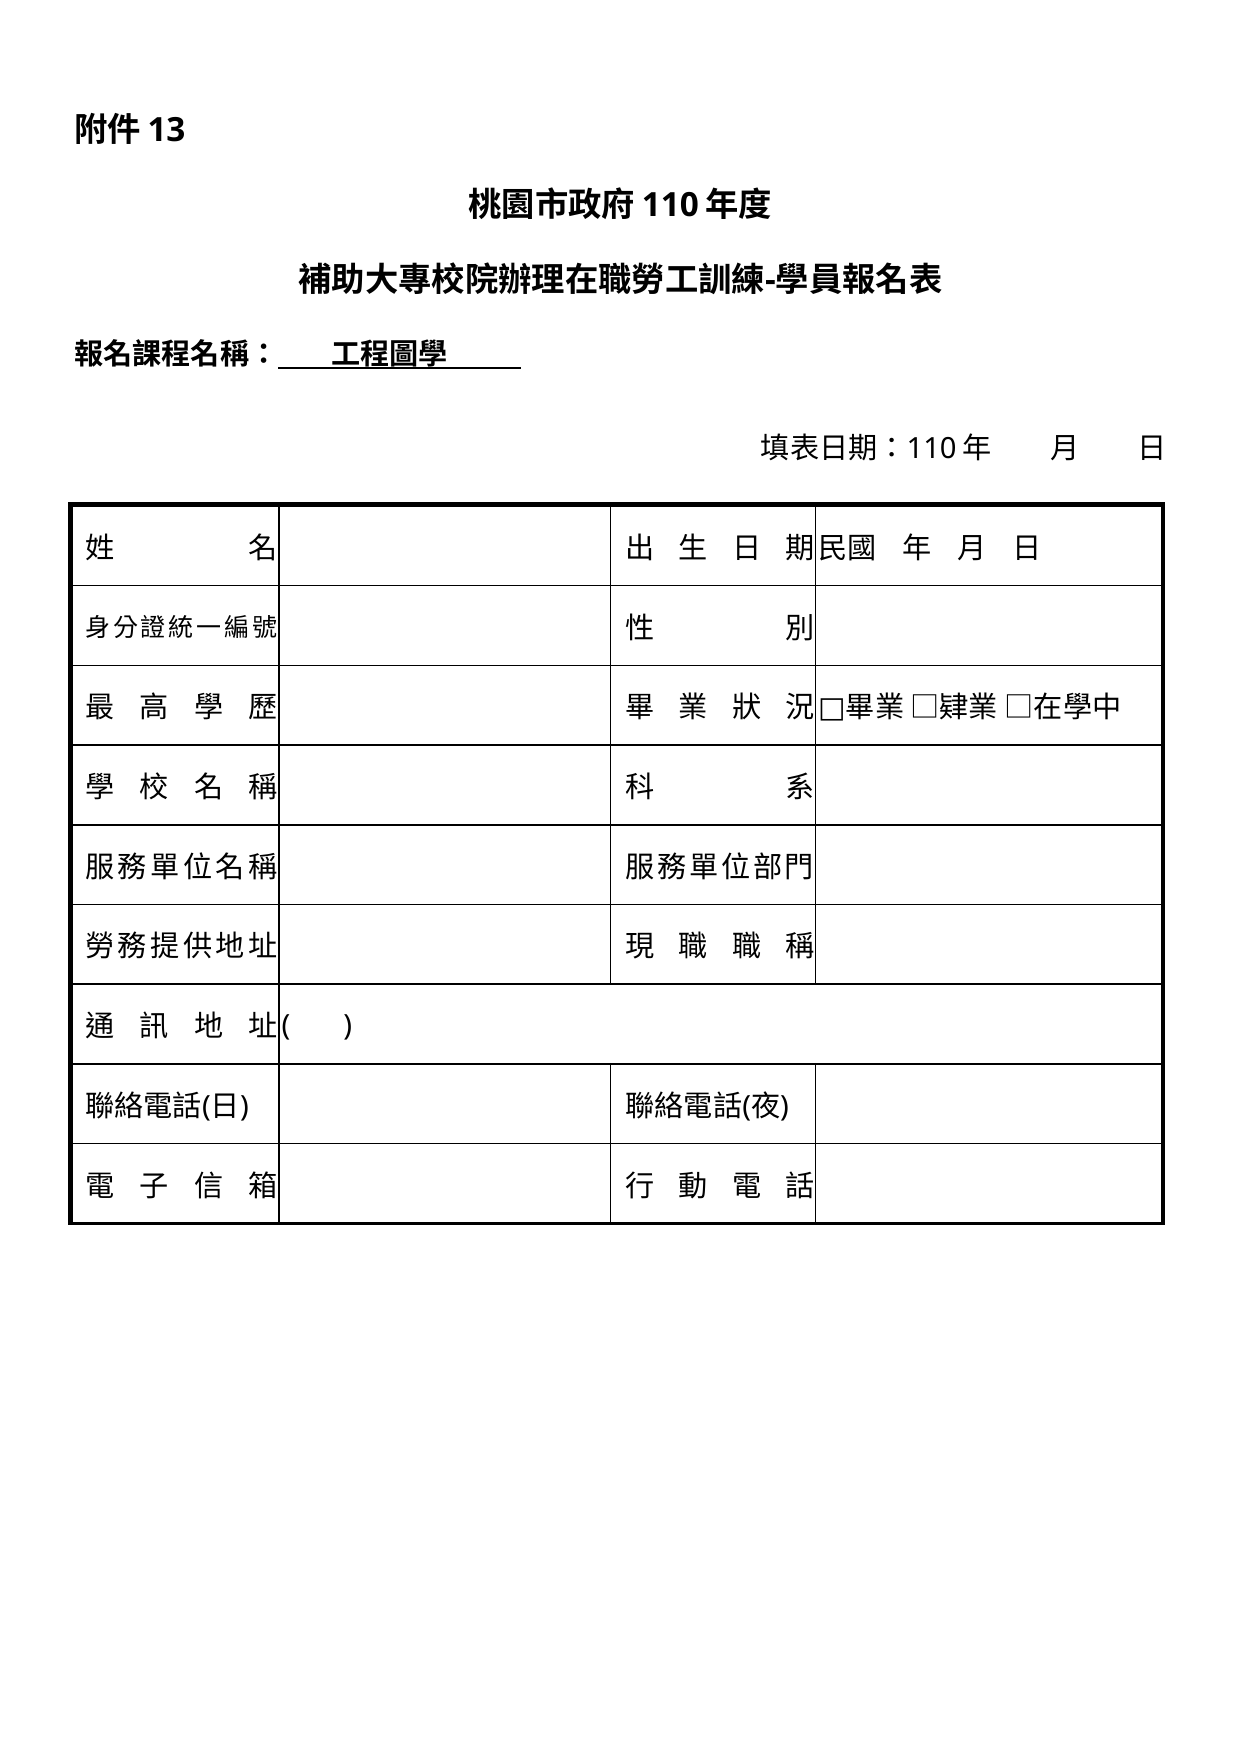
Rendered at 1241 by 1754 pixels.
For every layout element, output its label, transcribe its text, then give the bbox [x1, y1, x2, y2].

table_cell 學校名稱 [73, 746, 278, 824]
table_cell 服務單位名稱 [73, 826, 278, 903]
table_cell 聯絡電話(日) [73, 1065, 278, 1143]
table_cell [816, 586, 1161, 664]
table_cell 服務單位部門 [611, 826, 815, 903]
table_cell [280, 666, 610, 744]
table_cell 最高學歷 [73, 666, 278, 744]
table_cell [280, 905, 610, 983]
table_cell [816, 746, 1161, 824]
table_cell [280, 826, 610, 903]
table_header [280, 507, 610, 585]
text 桃園市政府110年度 [74, 164, 1166, 239]
table_cell 畢業狀況 [611, 666, 815, 744]
table_cell [816, 826, 1161, 903]
table_cell [816, 905, 1161, 983]
table_cell □畢業 □肄業 □在學中 [816, 666, 1161, 744]
table_cell 行動電話 [611, 1144, 815, 1222]
text 附件13 [74, 89, 1166, 164]
table_cell [816, 1065, 1161, 1143]
table_cell 身分證統一編號 [73, 586, 278, 664]
table_header 出生日期 [611, 507, 815, 585]
table_cell 通訊地址 [73, 985, 278, 1063]
table_cell 科系 [611, 746, 815, 824]
table_cell 聯絡電話(夜) [611, 1065, 815, 1143]
table_cell [280, 1144, 610, 1222]
table_cell [816, 1144, 1161, 1222]
table_cell 電子信箱 [73, 1144, 278, 1222]
table_cell 勞務提供地址 [73, 905, 278, 983]
table_cell [280, 746, 610, 824]
table_cell [280, 1065, 610, 1143]
table_header 姓名 [73, 507, 278, 585]
text 報名課程名稱： 工程圖學 [74, 314, 1166, 389]
table_cell [280, 586, 610, 664]
table_cell 性別 [611, 586, 815, 664]
text 填表日期：110年 月 日 [74, 408, 1166, 483]
text 補助大專校院辦理在職勞工訓練-學員報名表 [74, 239, 1166, 314]
table_cell 現職職稱 [611, 905, 815, 983]
table_cell ( ) [280, 985, 1161, 1063]
table_header 民國 年 月 日 [816, 507, 1161, 585]
